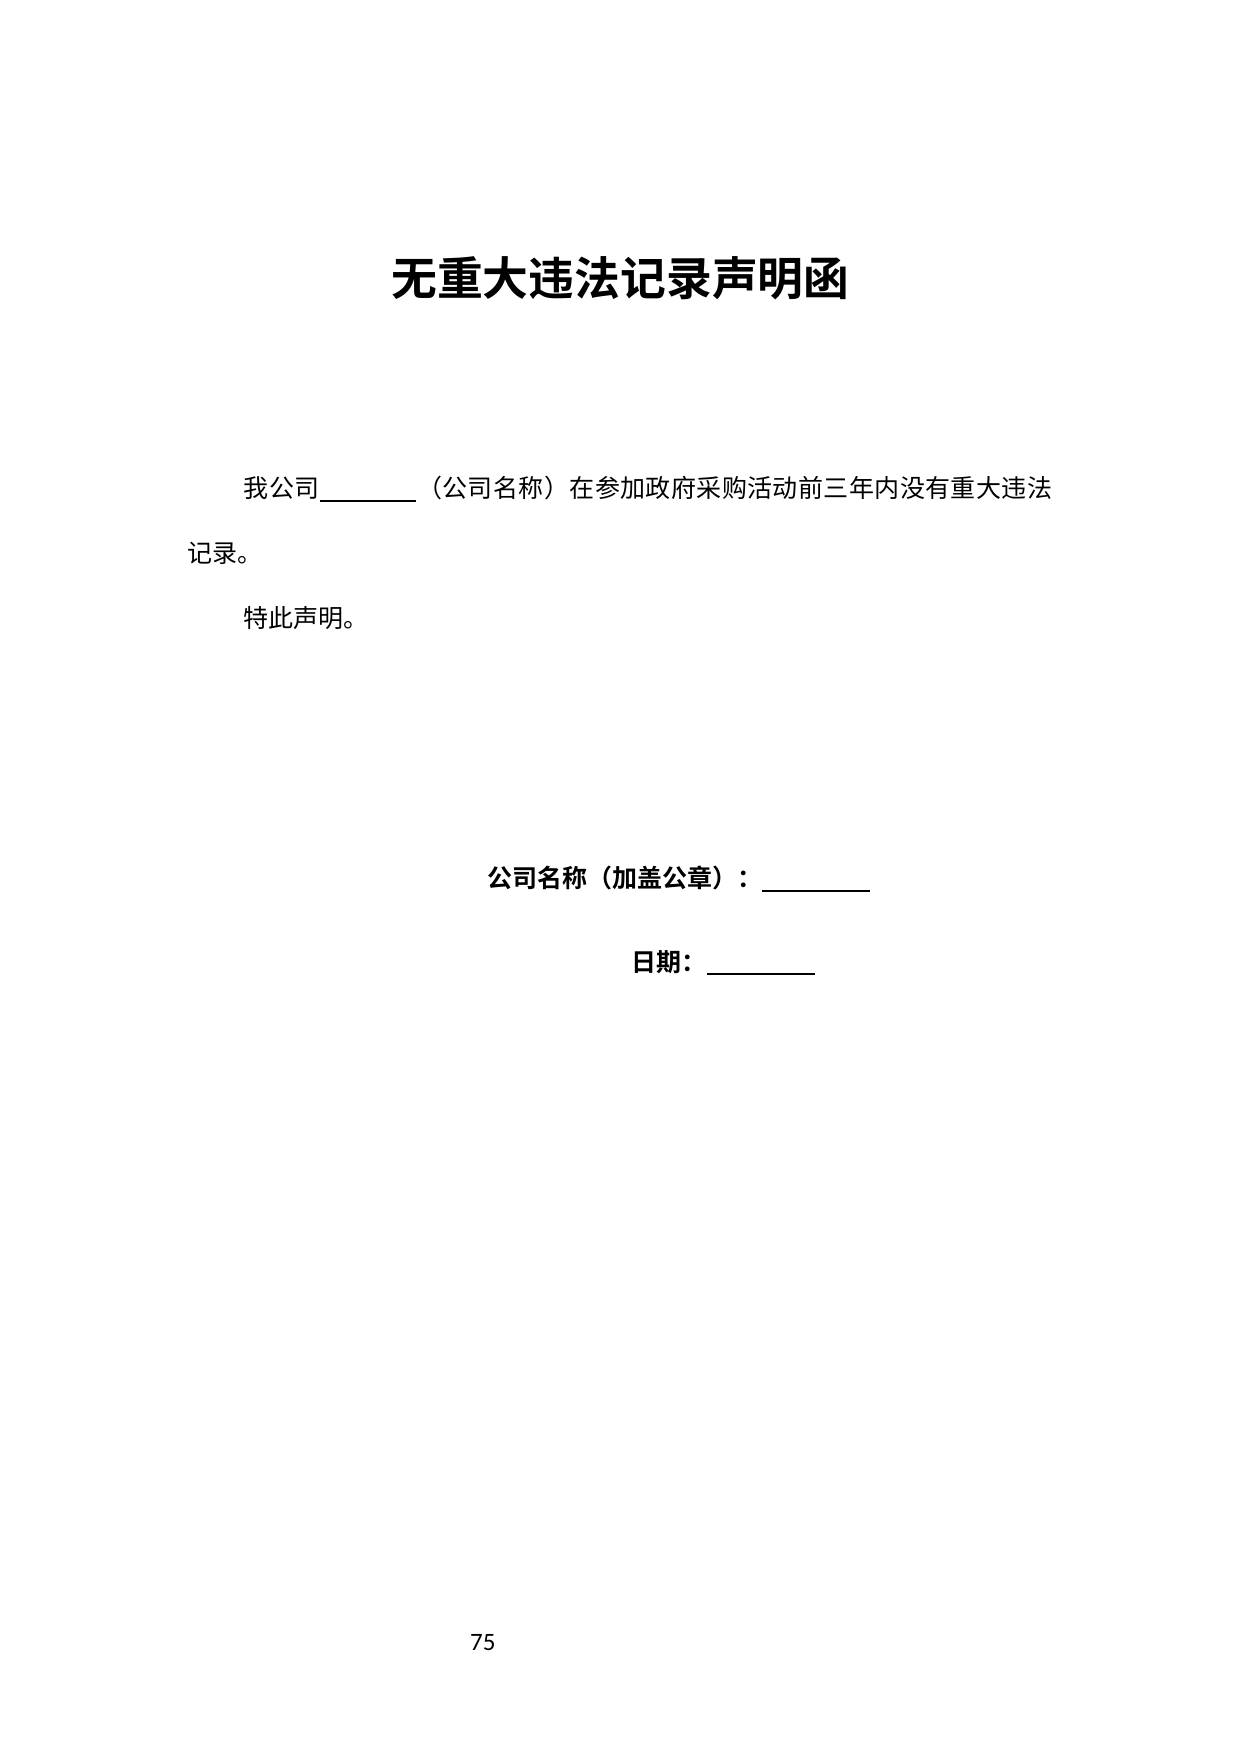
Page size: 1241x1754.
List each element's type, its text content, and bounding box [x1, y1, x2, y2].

text 无重大违法记录声明函 [187, 227, 1053, 324]
text 我公司 （公司名称）在参加政府采购活动前三年内没有重大违法记录。 [187, 454, 1053, 584]
text 日期： [187, 928, 1053, 993]
text 公司名称（加盖公章）： [253, 844, 1053, 909]
text 特此声明。 [187, 584, 1053, 649]
